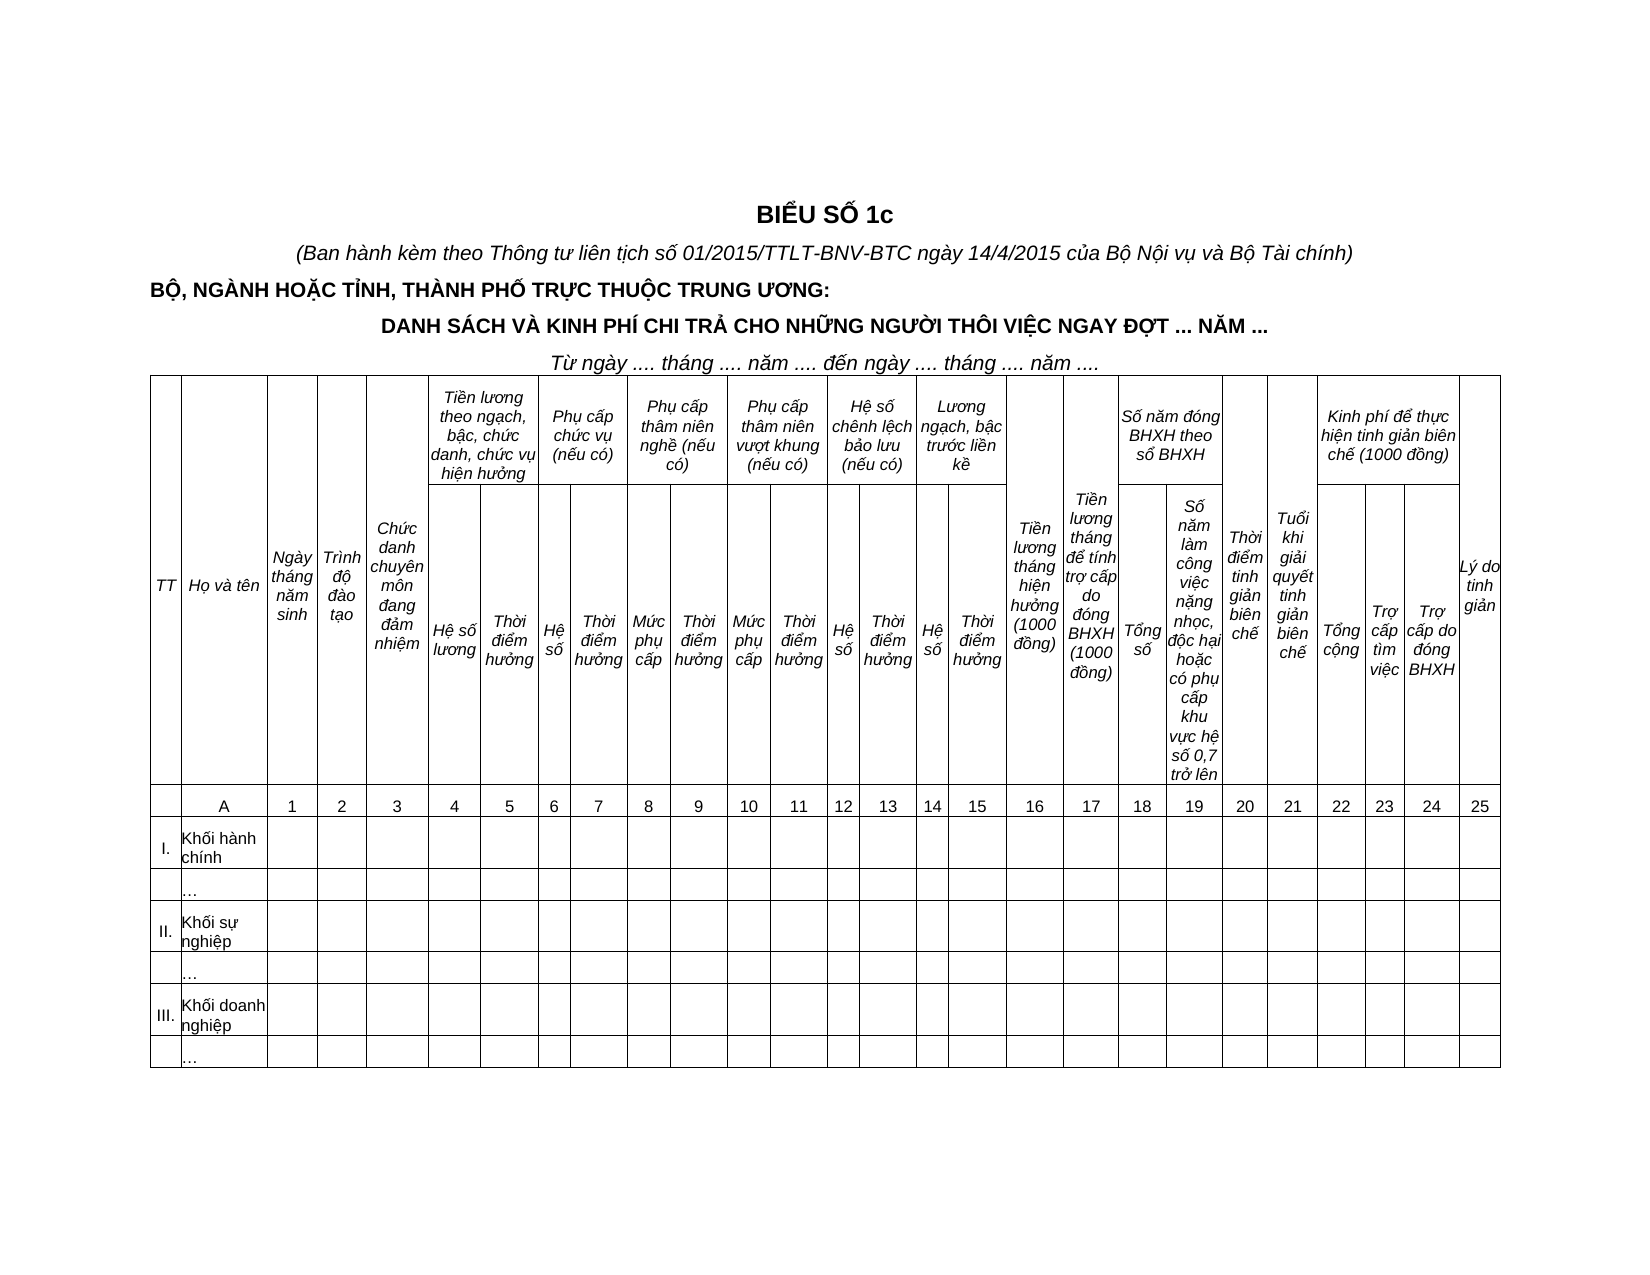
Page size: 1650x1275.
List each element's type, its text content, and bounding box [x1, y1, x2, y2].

table_cell [728, 869, 770, 900]
table_cell [571, 817, 627, 867]
table_cell [151, 869, 181, 900]
table_cell [268, 952, 317, 983]
table_cell [151, 785, 181, 816]
table_cell 5 [481, 785, 538, 816]
table_cell [917, 952, 948, 983]
table_cell [860, 952, 916, 983]
table_cell [828, 869, 859, 900]
table_cell [539, 952, 570, 983]
table_cell [860, 984, 916, 1034]
table_cell [949, 869, 1006, 900]
table_cell [318, 869, 366, 900]
table_cell [1119, 984, 1166, 1034]
table_cell [1366, 984, 1404, 1034]
table_cell Mức phụ cấp [728, 485, 770, 784]
table_cell [367, 1036, 428, 1067]
table_cell 3 [367, 785, 428, 816]
table_cell Hệ số [828, 485, 859, 784]
table_cell [771, 1036, 827, 1067]
text BIỂU SỐ 1c [150, 200, 1500, 229]
table_cell [828, 984, 859, 1034]
table_cell 14 [917, 785, 948, 816]
table_cell [1405, 817, 1459, 867]
table_cell [917, 901, 948, 951]
table_cell [1460, 1036, 1500, 1067]
table_header Tuổi khi giải quyết tinh giản biên chế [1268, 376, 1317, 784]
table_cell Thời điểm hưởng [771, 485, 827, 784]
table_cell Thời điểm hưởng [860, 485, 916, 784]
table_cell Thời điểm hưởng [949, 485, 1006, 784]
table_header Tiền lương tháng để tính trợ cấp do đóng BHXH (1000 đồng) [1064, 376, 1118, 784]
table_cell [671, 1036, 727, 1067]
table_cell [539, 984, 570, 1034]
table_cell Khối hành chính [182, 817, 267, 867]
table_cell [367, 901, 428, 951]
table_cell [1318, 817, 1365, 867]
table_cell [671, 984, 727, 1034]
table_cell [1268, 984, 1317, 1034]
table_cell [860, 1036, 916, 1067]
table_cell … [182, 1036, 267, 1067]
text Từ ngày .... tháng .... năm .... đến ngày .... tháng .... năm .... [713, 351, 1500, 374]
table_cell [771, 901, 827, 951]
table_cell [539, 901, 570, 951]
table_cell [860, 901, 916, 951]
table_cell [151, 952, 181, 983]
table_cell 2 [318, 785, 366, 816]
table_cell [828, 901, 859, 951]
table_header Số năm đóng BHXH theo sổ BHXH [1119, 376, 1222, 483]
table_cell 4 [429, 785, 480, 816]
table_cell [917, 984, 948, 1034]
table_cell [481, 817, 538, 867]
table_cell Thời điểm hưởng [571, 485, 627, 784]
text DANH SÁCH VÀ KINH PHÍ CHI TRẢ CHO NHỮNG NGƯỜI THÔI VIỆC NGAY ĐỢT ... NĂM ... [150, 314, 1500, 338]
table_cell [1318, 901, 1365, 951]
table_cell 19 [1167, 785, 1222, 816]
table_cell 1 [268, 785, 317, 816]
table_cell Thời điểm hưởng [671, 485, 727, 784]
table_cell Trợ cấp tìm việc [1366, 485, 1404, 784]
text BỘ, NGÀNH HOẶC TỈNH, THÀNH PHỐ TRỰC THUỘC TRUNG ƯƠNG: [150, 278, 1500, 302]
table_cell [1223, 817, 1267, 867]
table_cell [539, 817, 570, 867]
table_cell 17 [1064, 785, 1118, 816]
table_cell [1007, 817, 1063, 867]
table_cell 18 [1119, 785, 1166, 816]
table_header Phụ cấp chức vụ (nếu có) [539, 376, 627, 483]
table_cell [318, 952, 366, 983]
table_cell [318, 984, 366, 1034]
table_cell [268, 817, 317, 867]
table_cell [429, 817, 480, 867]
table_cell [1119, 1036, 1166, 1067]
table_header TT [151, 376, 181, 784]
table_cell [1366, 1036, 1404, 1067]
table_header Kinh phí để thực hiện tinh giản biên chế (1000 đồng) [1318, 376, 1459, 483]
table_cell Số năm làm công việc nặng nhọc, độc hại hoặc có phụ cấp khu vực hệ số 0,7 trở lên [1167, 485, 1222, 784]
table_cell [1405, 901, 1459, 951]
table_cell [1366, 901, 1404, 951]
table_cell [671, 952, 727, 983]
table_cell 16 [1007, 785, 1063, 816]
table_cell [1064, 817, 1118, 867]
table_cell [151, 1036, 181, 1067]
table_cell [539, 1036, 570, 1067]
table_cell [429, 1036, 480, 1067]
table_cell [628, 869, 670, 900]
table_cell [949, 984, 1006, 1034]
table_cell [1064, 869, 1118, 900]
table_cell [1405, 984, 1459, 1034]
table_cell Hệ số [917, 485, 948, 784]
table_cell 22 [1318, 785, 1365, 816]
table_cell [949, 1036, 1006, 1067]
table_cell [728, 817, 770, 867]
table_cell [1064, 901, 1118, 951]
table_cell [828, 817, 859, 867]
table_cell [771, 869, 827, 900]
table_cell [571, 952, 627, 983]
table_cell 6 [539, 785, 570, 816]
table_cell [771, 984, 827, 1034]
table_cell [429, 869, 480, 900]
table_cell [367, 952, 428, 983]
table_cell Trợ cấp do đóng BHXH [1405, 485, 1459, 784]
table_cell [671, 901, 727, 951]
text Từ ngày .... tháng .... năm .... đến ngày .... tháng .... năm .... [150, 351, 661, 374]
table_cell 15 [949, 785, 1006, 816]
table_cell [671, 817, 727, 867]
table_cell [1268, 952, 1317, 983]
table_cell [481, 984, 538, 1034]
table_cell [268, 869, 317, 900]
table_cell [1460, 952, 1500, 983]
table_cell 11 [771, 785, 827, 816]
table_cell 10 [728, 785, 770, 816]
table_cell [628, 984, 670, 1034]
text (Ban hành kèm theo Thông tư liên tịch số 01/2015/TTLT-BNV-BTC ngày 14/4/2015 của Bộ Nội vụ và Bộ Tài chính) [150, 241, 1500, 265]
table_cell [1460, 869, 1500, 900]
table_header Hệ số chênh lệch bảo lưu (nếu có) [828, 376, 916, 483]
table_cell [628, 952, 670, 983]
table_cell [1167, 869, 1222, 900]
table_cell [1223, 869, 1267, 900]
table_cell [917, 1036, 948, 1067]
table_cell 23 [1366, 785, 1404, 816]
table_cell II. [151, 901, 181, 951]
table_cell [828, 1036, 859, 1067]
table_cell [1366, 869, 1404, 900]
table_cell [1223, 1036, 1267, 1067]
table_cell [1119, 817, 1166, 867]
table_cell [571, 1036, 627, 1067]
table_cell Tổng cộng [1318, 485, 1365, 784]
table_header Phụ cấp thâm niên vượt khung (nếu có) [728, 376, 827, 483]
table_cell [828, 952, 859, 983]
table_cell [539, 869, 570, 900]
table_cell [1167, 901, 1222, 951]
table_cell [949, 952, 1006, 983]
table_cell [728, 952, 770, 983]
table_cell [429, 984, 480, 1034]
table_cell [860, 869, 916, 900]
table_cell [1405, 869, 1459, 900]
table_cell [771, 952, 827, 983]
table_cell [481, 1036, 538, 1067]
table_header Ngày tháng năm sinh [268, 376, 317, 784]
table_cell [1268, 869, 1317, 900]
table_cell [1268, 1036, 1317, 1067]
table_cell [1007, 952, 1063, 983]
table_cell 13 [860, 785, 916, 816]
table_cell [367, 869, 428, 900]
table_cell [917, 869, 948, 900]
table_cell [728, 984, 770, 1034]
table_cell [1318, 869, 1365, 900]
table_cell Thời điểm hưởng [481, 485, 538, 784]
table_cell [1366, 817, 1404, 867]
table_cell [1007, 1036, 1063, 1067]
table_cell Khối doanh nghiệp [182, 984, 267, 1034]
table_cell Hệ số [539, 485, 570, 784]
table_cell [1223, 952, 1267, 983]
table_cell [481, 952, 538, 983]
table_cell [1460, 901, 1500, 951]
table_cell [571, 984, 627, 1034]
table_cell [771, 817, 827, 867]
table_cell [1007, 901, 1063, 951]
table_cell [571, 901, 627, 951]
table_cell [1460, 984, 1500, 1034]
table_cell [481, 901, 538, 951]
table_cell [1167, 952, 1222, 983]
table_cell [628, 901, 670, 951]
table_cell [268, 984, 317, 1034]
table_cell [671, 869, 727, 900]
table_cell [1167, 817, 1222, 867]
table_cell [318, 817, 366, 867]
table_cell [268, 901, 317, 951]
table_cell 8 [628, 785, 670, 816]
table_cell [949, 901, 1006, 951]
table_cell [1064, 952, 1118, 983]
table_cell [367, 984, 428, 1034]
table_header Chức danh chuyên môn đang đảm nhiệm [367, 376, 428, 784]
table_cell 25 [1460, 785, 1500, 816]
table_cell 7 [571, 785, 627, 816]
table_cell [1119, 901, 1166, 951]
table_header Tiền lương tháng hiện hưởng (1000 đồng) [1007, 376, 1063, 784]
table_cell … [182, 952, 267, 983]
table_cell [1007, 869, 1063, 900]
table_cell 24 [1405, 785, 1459, 816]
table_header Trình độ đào tạo [318, 376, 366, 784]
table_header Tiền lương theo ngạch, bậc, chức danh, chức vụ hiện hưởng [429, 376, 538, 483]
table_cell 9 [671, 785, 727, 816]
table_header Lý do tinh giản [1460, 376, 1500, 784]
table_cell [1318, 952, 1365, 983]
table_cell [1460, 817, 1500, 867]
table_cell [1223, 984, 1267, 1034]
table_header Thời điểm tinh giản biên chế [1223, 376, 1267, 784]
table_cell [318, 1036, 366, 1067]
table_cell [628, 817, 670, 867]
table_header Phụ cấp thâm niên nghề (nếu có) [628, 376, 727, 483]
table_cell 12 [828, 785, 859, 816]
table_cell [268, 1036, 317, 1067]
table_cell A [182, 785, 267, 816]
table_cell [429, 901, 480, 951]
table_cell [1318, 984, 1365, 1034]
table_cell 20 [1223, 785, 1267, 816]
table_cell [1405, 952, 1459, 983]
table_cell [1268, 901, 1317, 951]
table_cell Tổng số [1119, 485, 1166, 784]
table_cell … [182, 869, 267, 900]
table_cell [1405, 1036, 1459, 1067]
table_cell [1064, 984, 1118, 1034]
table_cell [1119, 869, 1166, 900]
table_cell [1007, 984, 1063, 1034]
table_cell [318, 901, 366, 951]
table_cell Hệ số lương [429, 485, 480, 784]
table_cell III. [151, 984, 181, 1034]
table_cell [1167, 984, 1222, 1034]
table_cell I. [151, 817, 181, 867]
table_cell Khối sự nghiệp [182, 901, 267, 951]
table_cell [728, 901, 770, 951]
table_cell [860, 817, 916, 867]
table_cell [1119, 952, 1166, 983]
table_cell [1268, 817, 1317, 867]
table_cell [1366, 952, 1404, 983]
table_cell [367, 817, 428, 867]
table_header Lương ngạch, bậc trước liền kề [917, 376, 1006, 483]
table_cell [429, 952, 480, 983]
table_cell [1223, 901, 1267, 951]
table_cell [628, 1036, 670, 1067]
table_cell [917, 817, 948, 867]
table_cell [1318, 1036, 1365, 1067]
table_cell 21 [1268, 785, 1317, 816]
table_cell [949, 817, 1006, 867]
table_cell [1167, 1036, 1222, 1067]
table_cell [481, 869, 538, 900]
table_header Họ và tên [182, 376, 267, 784]
table_cell [728, 1036, 770, 1067]
table_cell [1064, 1036, 1118, 1067]
table_cell [571, 869, 627, 900]
table_cell Mức phụ cấp [628, 485, 670, 784]
